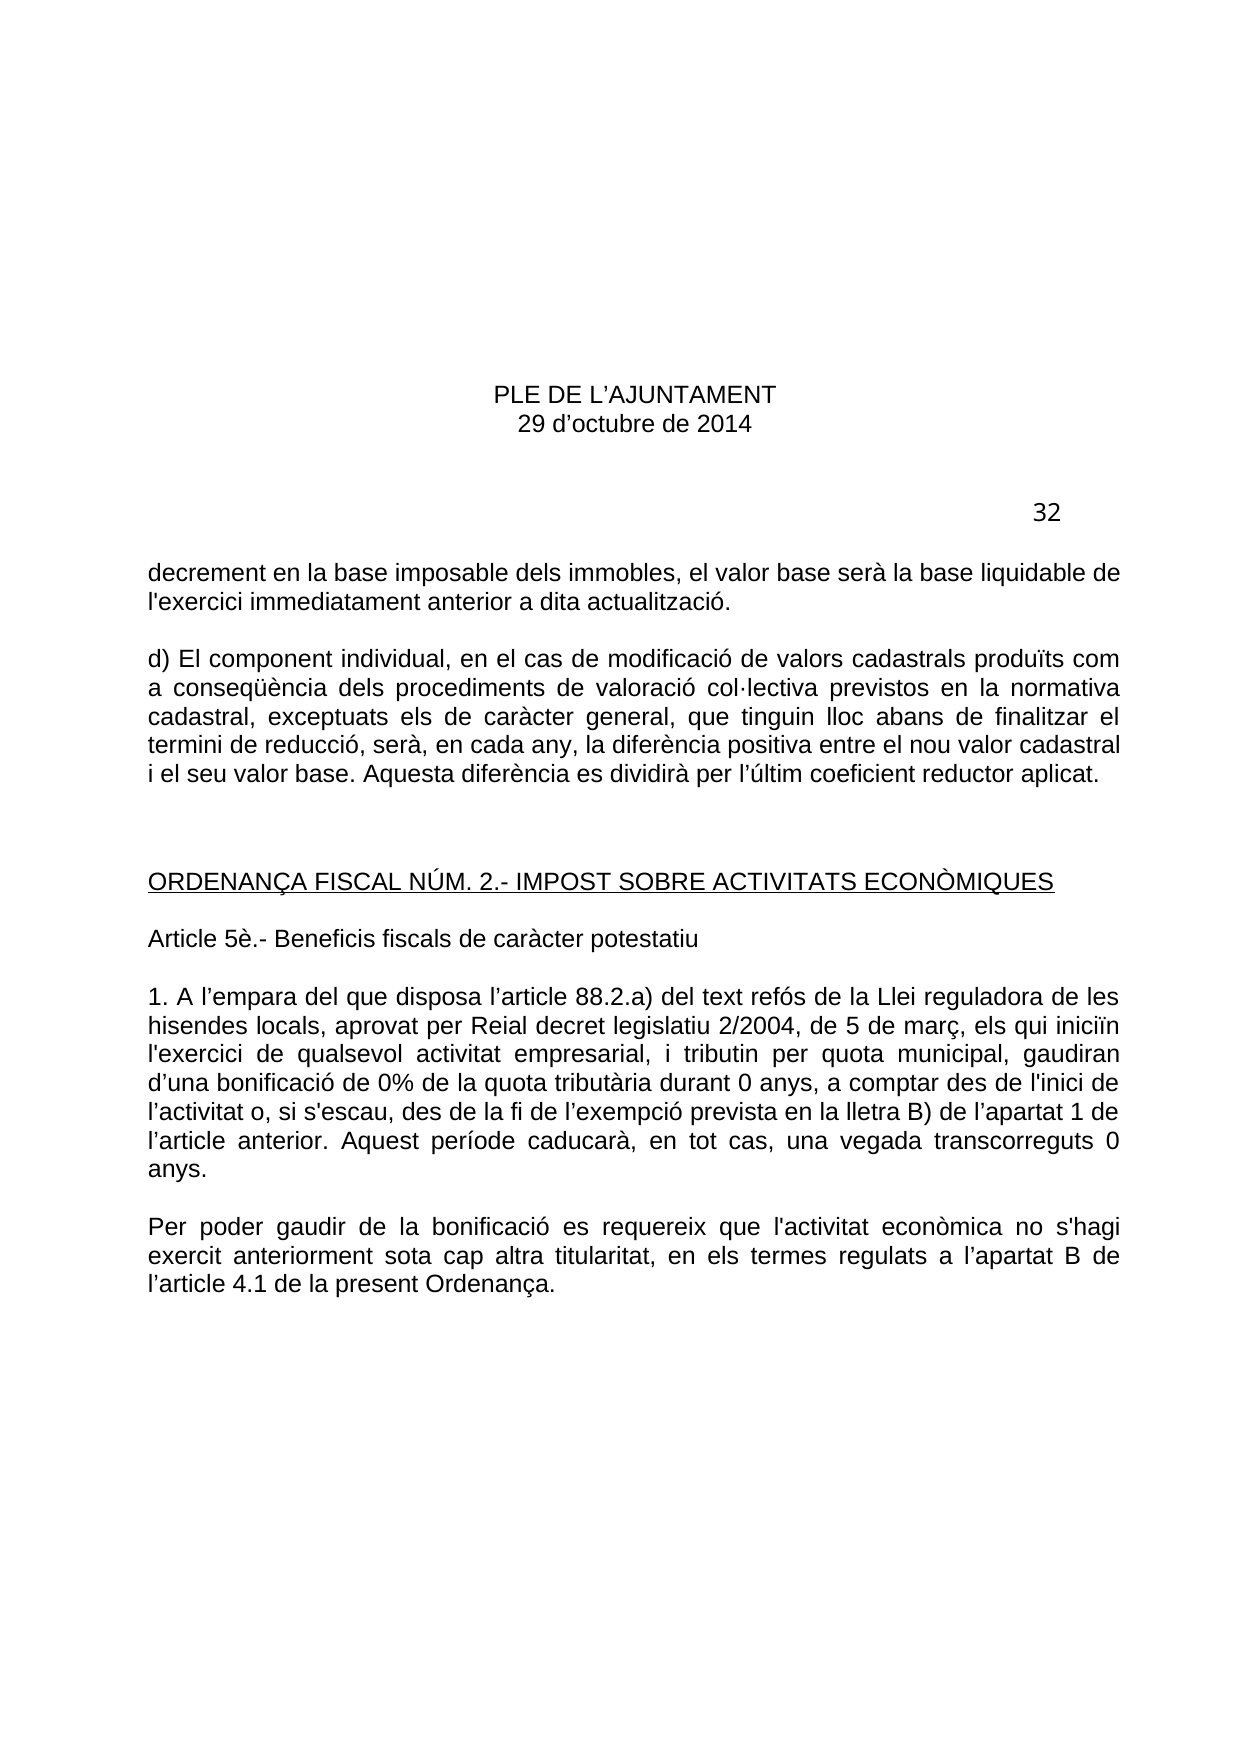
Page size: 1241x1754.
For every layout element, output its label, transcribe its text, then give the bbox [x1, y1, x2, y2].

text d) El component individual, en el cas de modificació de valors cadastrals produïts com a conseqüència dels procediments de valoració col·lectiva previstos en la normativa cadastral, exceptuats els de caràcter general, que tinguin lloc abans de finalitzar el termini de reducció, serà, en cada any, la diferència positiva entre el nou valor cadastral i el seu valor base. Aquesta diferència es dividirà per l’últim coeficient reductor aplicat. [148, 644, 1122, 788]
text Article 5è.- Beneficis fiscals de caràcter potestatiu [148, 924, 1122, 953]
text 1. A l’empara del que disposa l’article 88.2.a) del text refós de la Llei reguladora de les hisendes locals, aprovat per Reial decret legislatiu 2/2004, de 5 de març, els qui iniciïn l'exercici de qualsevol activitat empresarial, i tributin per quota municipal, gaudiran d’una bonificació de 0% de la quota tributària durant 0 anys, a comptar des de l'inici de l’activitat o, si s'escau, des de la fi de l’exempció prevista en la lletra B) de l’apartat 1 de l’article anterior. Aquest període caducarà, en tot cas, una vegada transcorreguts 0 anys. [148, 982, 1122, 1183]
text ORDENANÇA FISCAL NÚM. 2.- IMPOST SOBRE ACTIVITATS ECONÒMIQUES [148, 867, 1122, 896]
text Per poder gaudir de la bonificació es requereix que l'activitat econòmica no s'hagi exercit anteriorment sota cap altra titularitat, en els termes regulats a l’apartat B de l’article 4.1 de la present Ordenança. [148, 1212, 1122, 1298]
text c) Per a aquells immobles on l'actualització del valor cadastral per aplicació dels coeficients establerts en les lleis de pressupostos generals de l'Estat determini un decrement en la base imposable dels immobles, el valor base serà la base liquidable de l'exercici immediatament anterior a dita actualització. [148, 558, 1122, 615]
